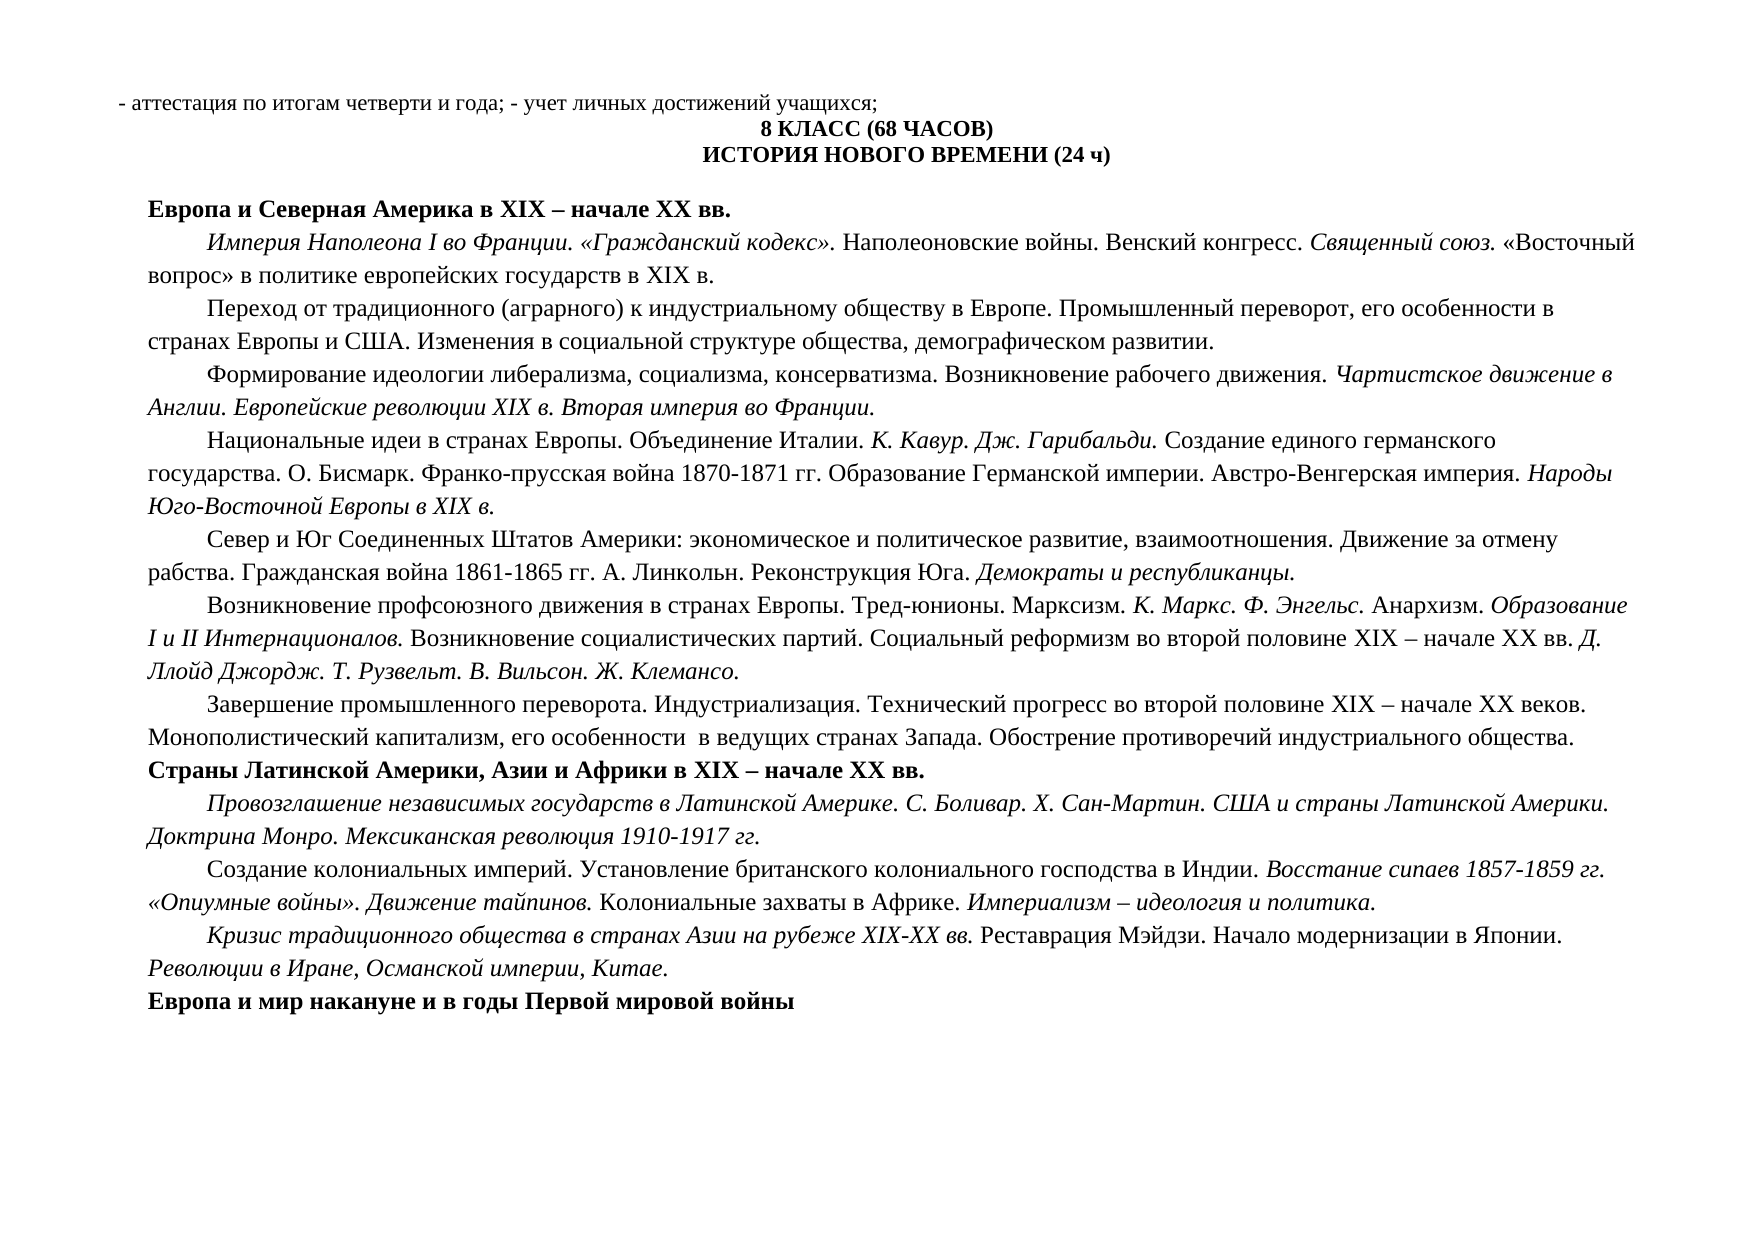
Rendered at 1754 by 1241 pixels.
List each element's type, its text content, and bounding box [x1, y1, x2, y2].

text Европа и Северная Америка в XIX – начале ХХ вв. [148, 194, 1636, 223]
text 8 класс (68 часов) [118, 115, 1636, 141]
text - аттестация по итогам четверти и года; - учет личных достижений учащихся; [118, 88, 1636, 115]
text Страны Латинской Америки, Азии и Африки в XIX – начале ХХ вв. [148, 755, 1636, 784]
text Создание колониальных империй. Установление британского колониального господства в Индии. Восстание сипаев 1857-1859 гг. «Опиумные войны». Движение тайпинов. Колониальные захваты в Африке. Империализм – идеология и политика. [148, 854, 1636, 916]
text Возникновение профсоюзного движения в странах Европы. Тред-юнионы. Марксизм. К. Маркс. Ф. Энгельс. Анархизм. Образование I и II Интернационалов. Возникновение социалистических партий. Социальный реформизм во второй половине XIX – начале ХХ вв. Д. Ллойд Джордж. Т. Рузвельт. В. Вильсон. Ж. Клемансо. [148, 590, 1636, 685]
text Формирование идеологии либерализма, социализма, консерватизма. Возникновение рабочего движения. Чартистское движение в Англии. Европейские революции XIX в. Вторая империя во Франции. [148, 359, 1636, 421]
text Кризис традиционного общества в странах Азии на рубеже XIX-XX вв. Реставрация Мэйдзи. Начало модернизации в Японии. Революции в Иране, Османской империи, Китае. [148, 920, 1636, 982]
text Завершение промышленного переворота. Индустриализация. Технический прогресс во второй половине XIX – начале ХХ веков. Монополистический капитализм, его особенности в ведущих странах Запада. Обострение противоречий индустриального общества. [148, 689, 1636, 751]
text Европа и мир накануне и в годы Первой мировой войны [148, 986, 1636, 1015]
text История нового времени (24 ч) [118, 141, 1636, 168]
text Империя Наполеона I во Франции. «Гражданский кодекс». Наполеоновские войны. Венский конгресс. Священный союз. «Восточный вопрос» в политике европейских государств в XIX в. [148, 227, 1636, 289]
text Переход от традиционного (аграрного) к индустриальному обществу в Европе. Промышленный переворот, его особенности в странах Европы и США. Изменения в социальной структуре общества, демографическом развитии. [148, 293, 1636, 355]
text Национальные идеи в странах Европы. Объединение Италии. К. Кавур. Дж. Гарибальди. Создание единого германского государства. О. Бисмарк. Франко-прусская война 1870-1871 гг. Образование Германской империи. Австро-Венгерская империя. Народы Юго-Восточной Европы в XIX в. [148, 425, 1636, 520]
text Север и Юг Соединенных Штатов Америки: экономическое и политическое развитие, взаимоотношения. Движение за отмену рабства. Гражданская война 1861-1865 гг. А. Линкольн. Реконструкция Юга. Демократы и республиканцы. [148, 524, 1636, 586]
text Провозглашение независимых государств в Латинской Америке. С. Боливар. Х. Сан-Мартин. США и страны Латинской Америки. Доктрина Монро. Мексиканская революция 1910-1917 гг. [148, 788, 1636, 850]
